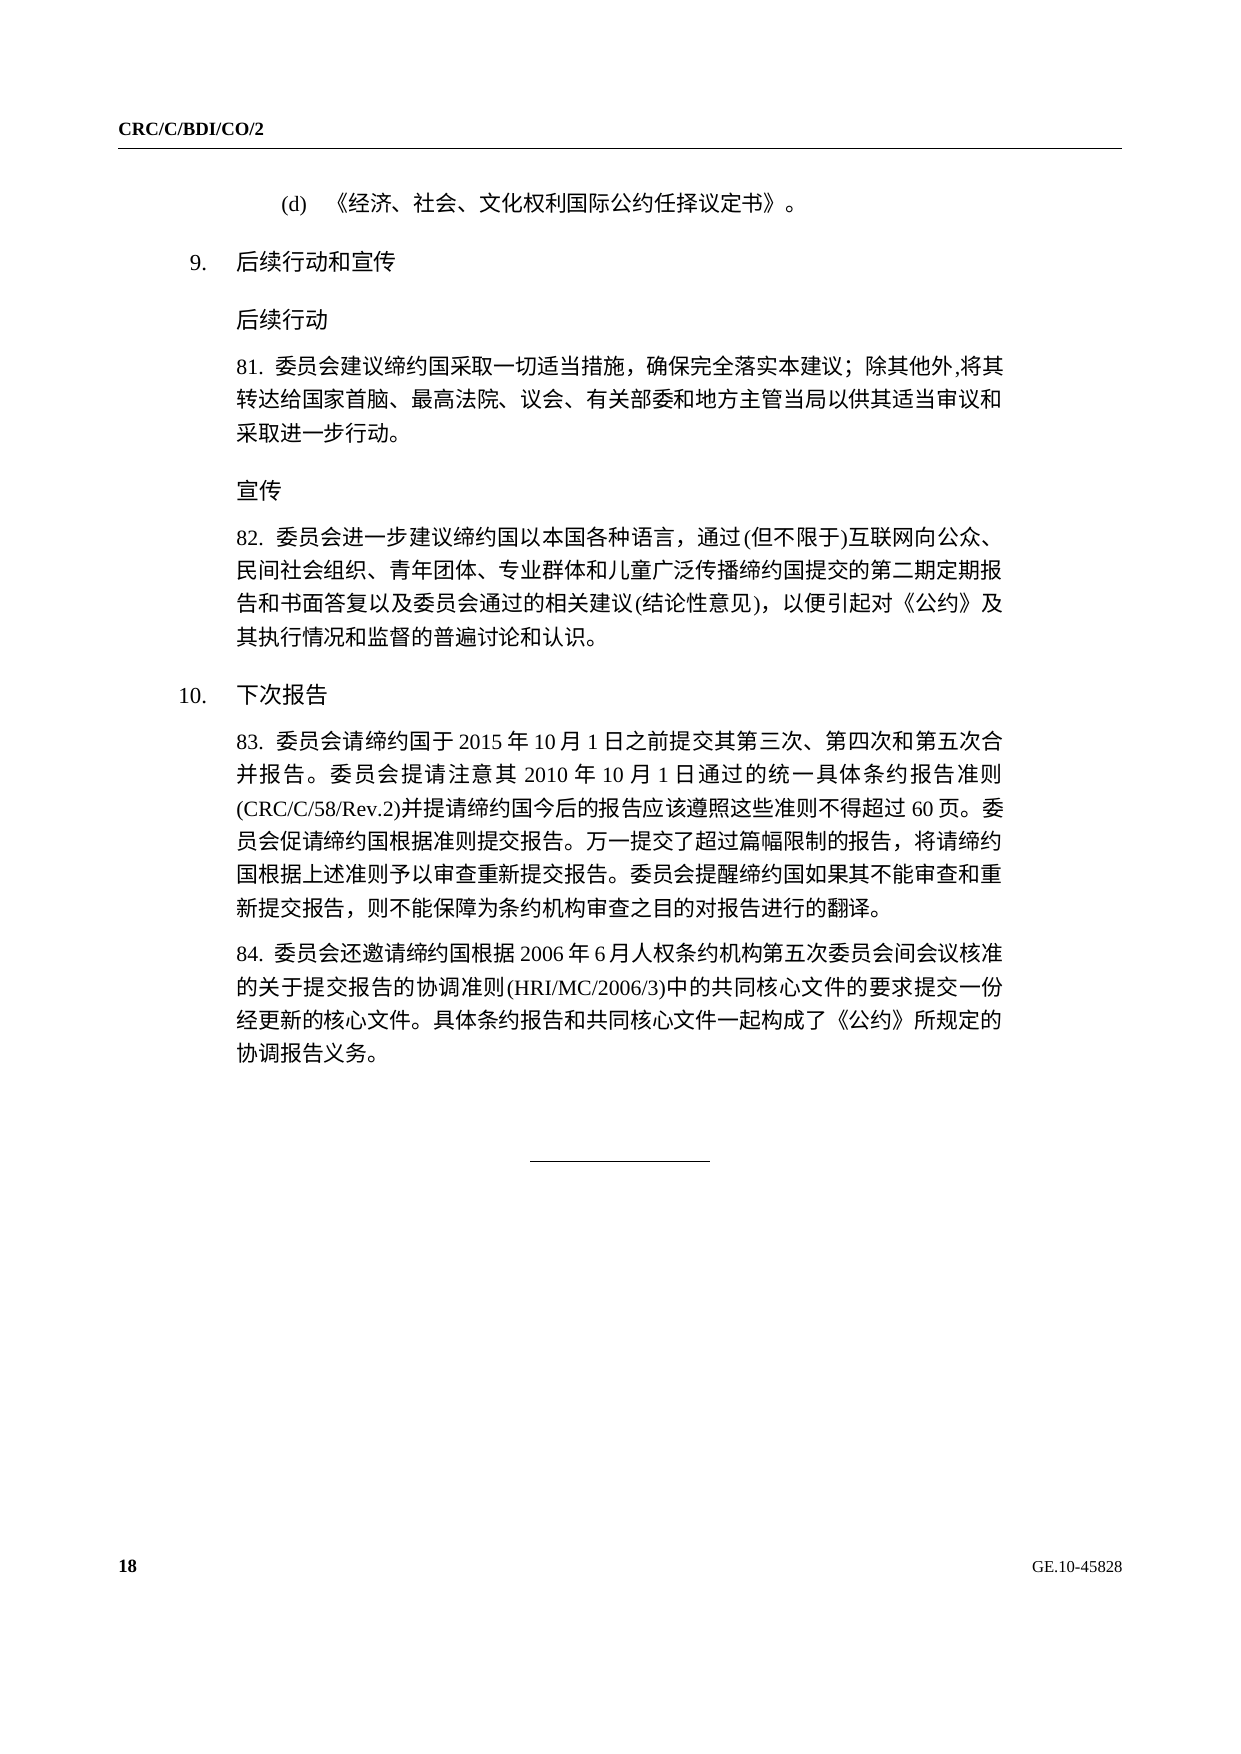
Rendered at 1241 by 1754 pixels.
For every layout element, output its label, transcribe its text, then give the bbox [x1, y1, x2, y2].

text 82. 委员会进一步建议缔约国以本国各种语言，通过(但不限于)互联网向公众、民间社会组织、青年团体、专业群体和儿童广泛传播缔约国提交的第二期定期报告和书面答复以及委员会通过的相关建议(结论性意见)，以便引起对《公约》及其执行情况和监督的普遍讨论和认识。 [236, 518, 1004, 652]
text 后续行动 [118, 302, 1004, 335]
text 83. 委员会请缔约国于2015年10月1日之前提交其第三次、第四次和第五次合并报告。委员会提请注意其2010年10月1日通过的统一具体条约报告准则(CRC/C/58/Rev.2)并提请缔约国今后的报告应该遵照这些准则不得超过60页。委员会促请缔约国根据准则提交报告。万一提交了超过篇幅限制的报告，将请缔约国根据上述准则予以审查重新提交报告。委员会提醒缔约国如果其不能审查和重新提交报告，则不能保障为条约机构审查之目的对报告进行的翻译。 [236, 723, 1004, 923]
list 《经济、社会、文化权利国际公约任择议定书》。 [236, 185, 1004, 218]
text 81. 委员会建议缔约国采取一切适当措施，确保完全落实本建议；除其他外,将其转达给国家首脑、最高法院、议会、有关部委和地方主管当局以供其适当审议和采取进一步行动。 [236, 348, 1004, 448]
text 宣传 [118, 473, 1004, 506]
text 10. 下次报告 [118, 677, 1004, 710]
text 84. 委员会还邀请缔约国根据2006年6月人权条约机构第五次委员会间会议核准的关于提交报告的协调准则(HRI/MC/2006/3)中的共同核心文件的要求提交一份经更新的核心文件。具体条约报告和共同核心文件一起构成了《公约》所规定的协调报告义务。 [236, 935, 1004, 1068]
text 9. 后续行动和宣传 [118, 243, 1004, 277]
